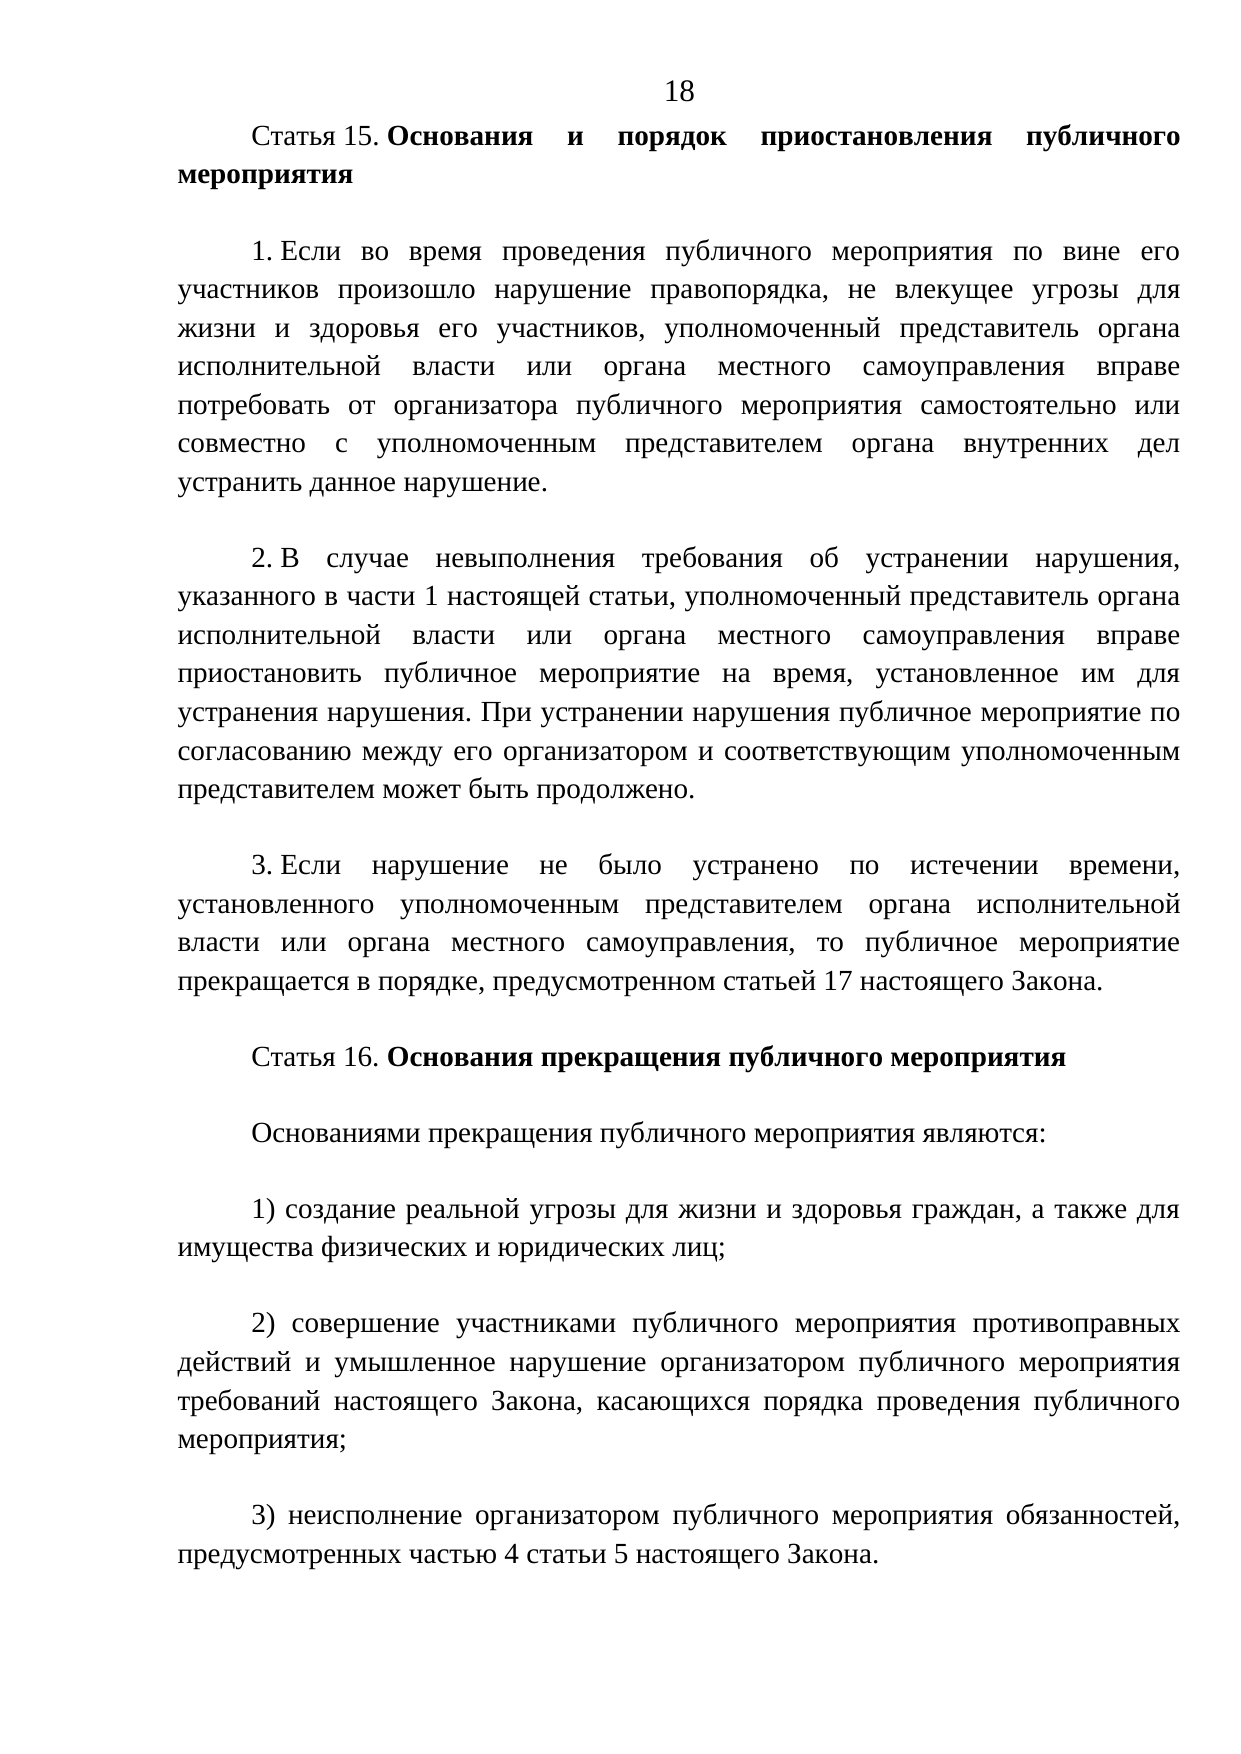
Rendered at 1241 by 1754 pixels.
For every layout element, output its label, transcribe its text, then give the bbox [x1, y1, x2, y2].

text 2) совершение участниками публичного мероприятия противоправных действий и умышленное нарушение организатором публичного мероприятия требований настоящего Закона, касающихся порядка проведения публичного мероприятия; [177, 1306, 1181, 1455]
text Основаниями прекращения публичного мероприятия являются: [177, 1115, 1181, 1148]
text Статья 15. Основания и порядок приостановления публичного мероприятия [177, 118, 1181, 190]
text 1) создание реальной угрозы для жизни и здоровья граждан, а также для имущества физических и юридических лиц; [177, 1191, 1181, 1263]
text 1. Если во время проведения публичного мероприятия по вине его участников произошло нарушение правопорядка, не влекущее угрозы для жизни и здоровья его участников, уполномоченный представитель органа исполнительной власти или органа местного самоуправления вправе потребовать от организатора публичного мероприятия самостоятельно или совместно с уполномоченным представителем органа внутренних дел устранить данное нарушение. [177, 233, 1181, 497]
text 3. Если нарушение не было устранено по истечении времени, установленного уполномоченным представителем органа исполнительной власти или органа местного самоуправления, то публичное мероприятие прекращается в порядке, предусмотренном статьей 17 настоящего Закона. [177, 847, 1181, 996]
text 3) неисполнение организатором публичного мероприятия обязанностей, предусмотренных частью 4 статьи 5 настоящего Закона. [177, 1497, 1181, 1569]
text 2. В случае невыполнения требования об устранении нарушения, указанного в части 1 настоящей статьи, уполномоченный представитель органа исполнительной власти или органа местного самоуправления вправе приостановить публичное мероприятие на время, установленное им для устранения нарушения. При устранении нарушения публичное мероприятие по согласованию между его организатором и соответствующим уполномоченным представителем может быть продолжено. [177, 540, 1181, 805]
text Статья 16. Основания прекращения публичного мероприятия [177, 1039, 1181, 1072]
